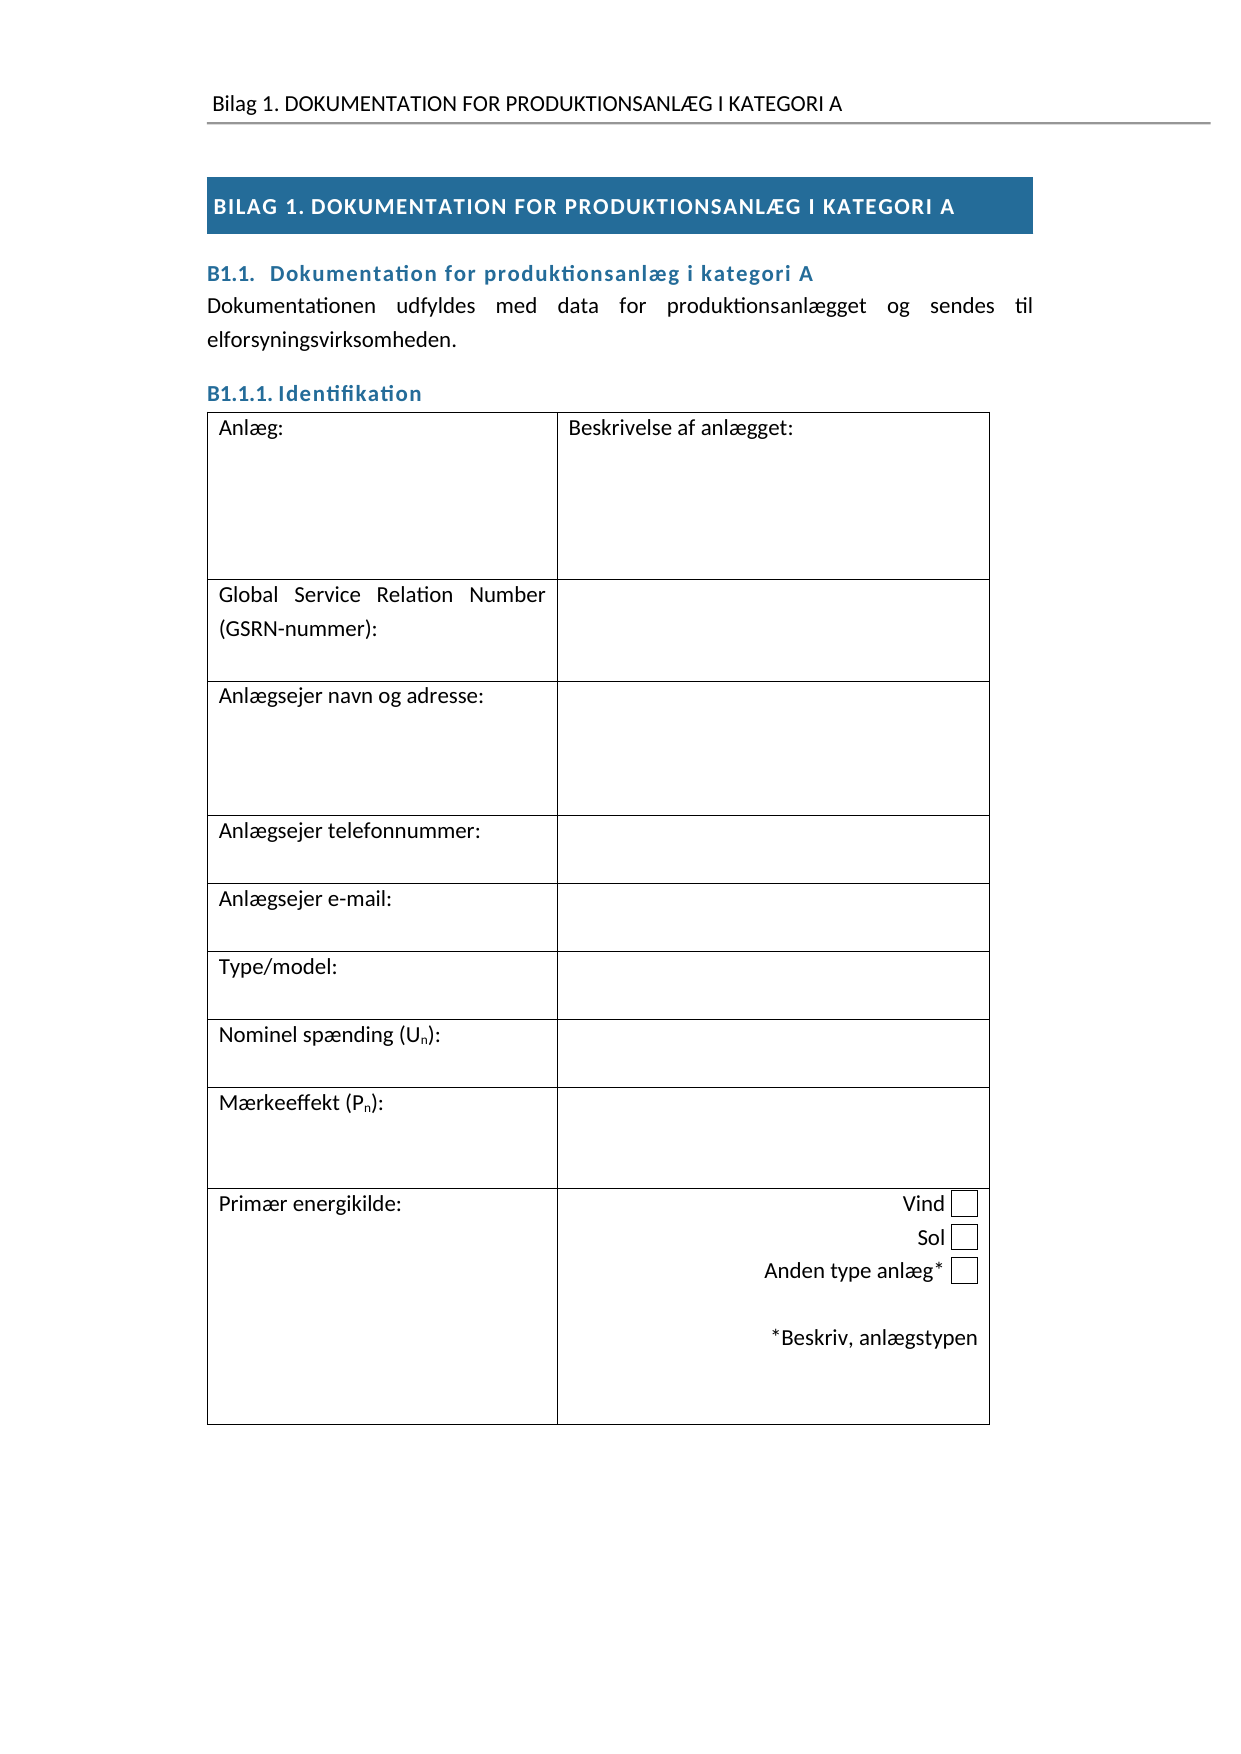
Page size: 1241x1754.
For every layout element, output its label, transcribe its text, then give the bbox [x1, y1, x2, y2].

table_cell Nominel spænding (Un): [208, 1020, 557, 1087]
table_cell Vind Sol Anden type anlæg* *Beskriv, anlægstypen [558, 1189, 989, 1423]
table_cell [558, 580, 989, 681]
text Dokumentation for produktionsanlæg i kategori A [207, 259, 1033, 287]
table_cell Anlægsejer e-mail: [208, 884, 557, 951]
table_cell Global Service Relation Number (GSRN-nummer): [208, 580, 557, 681]
table_cell Anlægsejer telefonnummer: [208, 816, 557, 883]
table_cell Anlægsejer navn og adresse: [208, 682, 557, 815]
table_header Beskrivelse af anlægget: [558, 413, 989, 579]
text Dokumentationen udfyldes med data for produktionsanlægget og sendes til elforsyningsvirksomheden. [207, 292, 1033, 353]
text Identifikation [207, 379, 1033, 407]
table_cell Primær energikilde: [208, 1189, 557, 1423]
table_cell Mærkeeffekt (Pn): [208, 1088, 557, 1188]
table_cell [558, 816, 989, 883]
table_cell [558, 1088, 989, 1188]
table_cell [558, 1020, 989, 1087]
subtitle DOKUMENTATION FOR PRODUKTIONSANLÆG I KATEGORI A [207, 190, 1033, 222]
table_cell [558, 682, 989, 815]
table_cell [558, 884, 989, 951]
table_cell Type/model: [208, 952, 557, 1019]
table_header Anlæg: [208, 413, 557, 579]
table_cell [558, 952, 989, 1019]
